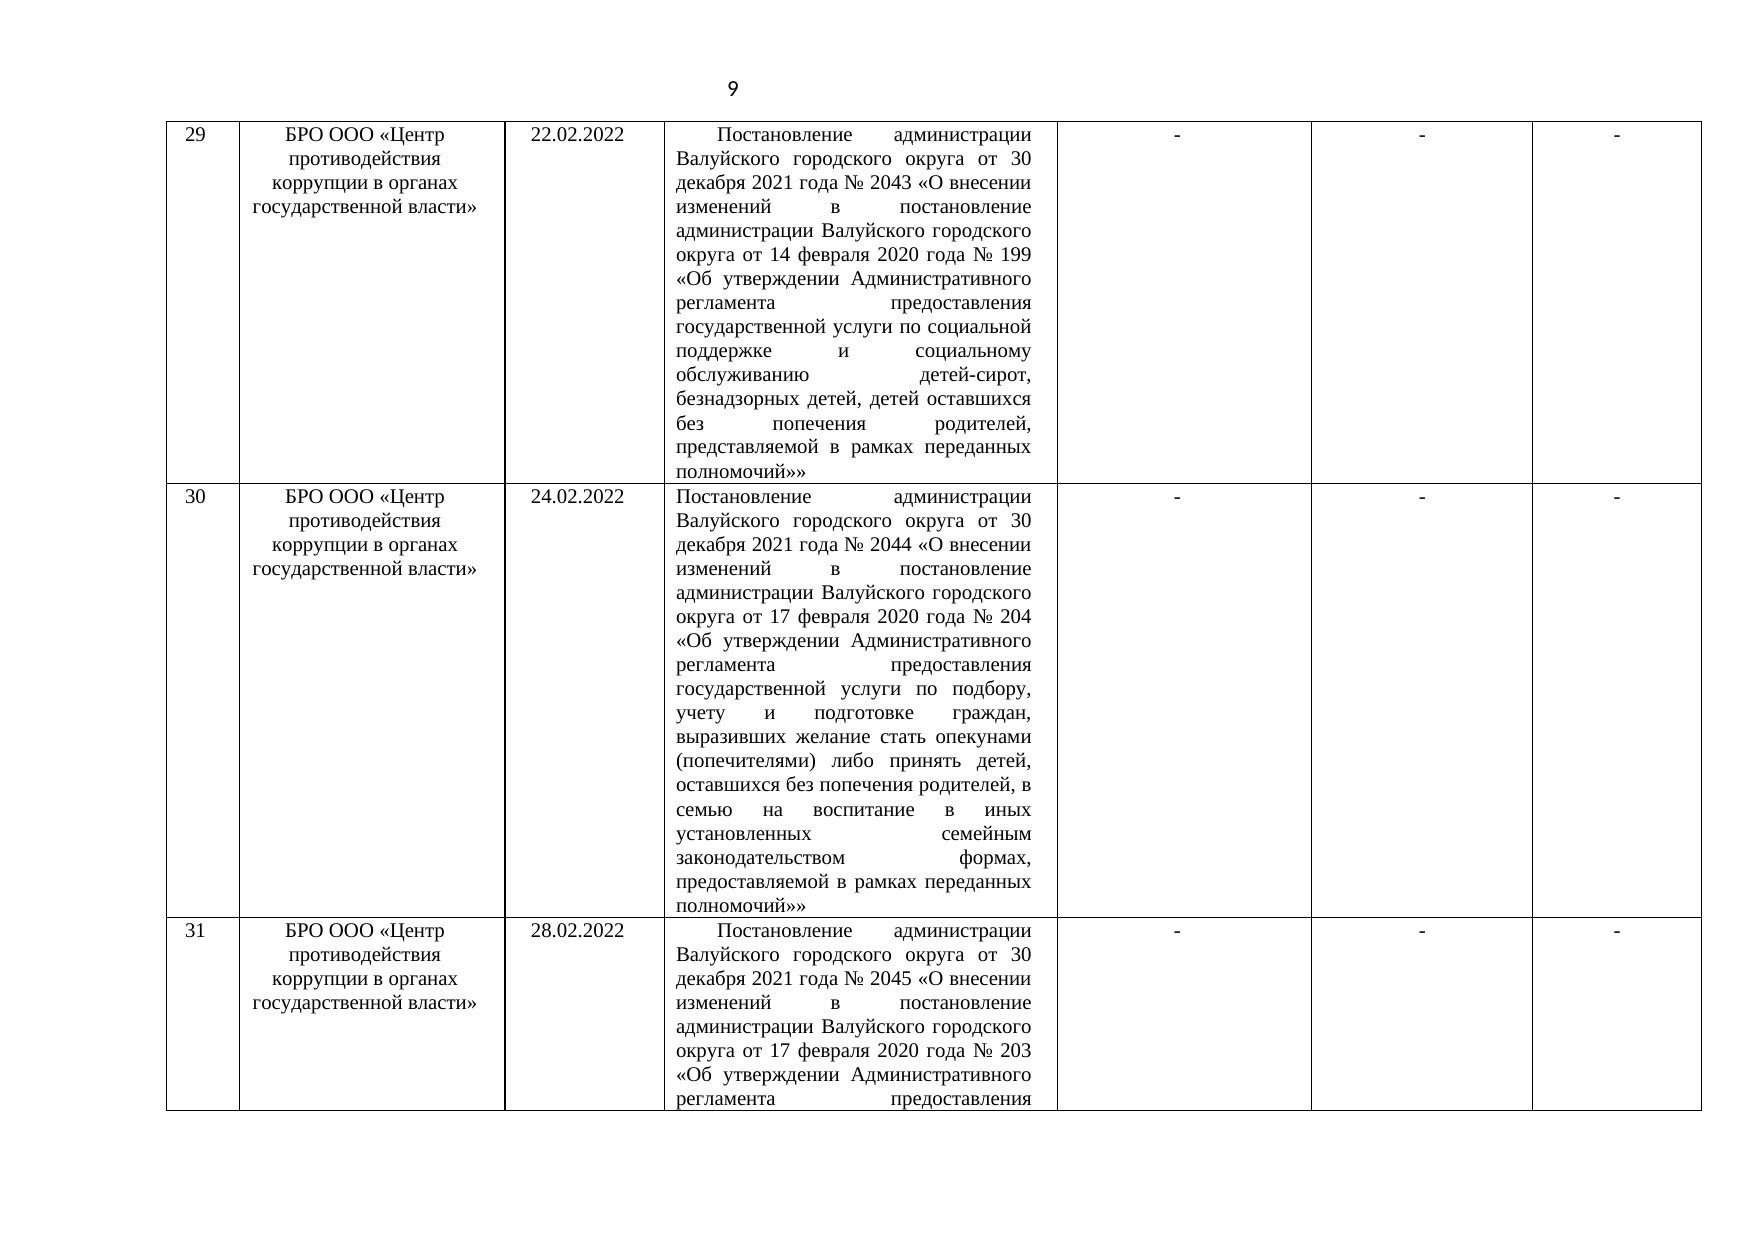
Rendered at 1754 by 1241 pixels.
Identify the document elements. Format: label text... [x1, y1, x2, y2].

table_cell Постановление администрации Валуйского городского округа от 30 декабря 2021 года № 2043 «О внесении изменений в постановление администрации Валуйского городского округа от 14 февраля 2020 года № 199 «Об утверждении Административного регламента предоставления государственной услуги по социальной поддержке и социальному обслуживанию детей-сирот, безнадзорных детей, детей оставшихся без попечения родителей, представляемой в рамках переданных полномочий»» [665, 122, 1057, 483]
table_cell 31 [167, 918, 239, 1110]
table_cell - [1533, 484, 1701, 917]
table_cell - [1312, 484, 1532, 917]
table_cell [240, 918, 504, 1110]
table_cell БРО ООО «Центр противодействия коррупции в органах государственной власти» [240, 484, 504, 917]
table_cell Постановление администрации Валуйского городского округа от 30 декабря 2021 года № 2044 «О внесении изменений в постановление администрации Валуйского городского округа от 17 февраля 2020 года № 204 «Об утверждении Административного регламента предоставления государственной услуги по подбору, учету и подготовке граждан, выразивших желание стать опекунами (попечителями) либо принять детей, оставшихся без попечения родителей, в семью на воспитание в иных установленных семейным законодательством формах, предоставляемой в рамках переданных полномочий»» [665, 484, 1057, 917]
table_cell - [1312, 122, 1532, 483]
table_cell 24.02.2022 [506, 484, 664, 917]
table_cell 30 [167, 484, 239, 917]
table_cell - [1058, 484, 1311, 917]
table_cell - [1058, 918, 1311, 1110]
table_cell - [1058, 122, 1311, 483]
table_cell - [1312, 918, 1532, 1110]
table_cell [665, 918, 1057, 1110]
table_cell - [1533, 918, 1701, 1110]
table_cell 22.02.2022 [506, 122, 664, 483]
table_cell - [1533, 122, 1701, 483]
table_cell 29 [167, 122, 239, 483]
table_cell 28.02.2022 [506, 918, 664, 1110]
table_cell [240, 122, 504, 483]
